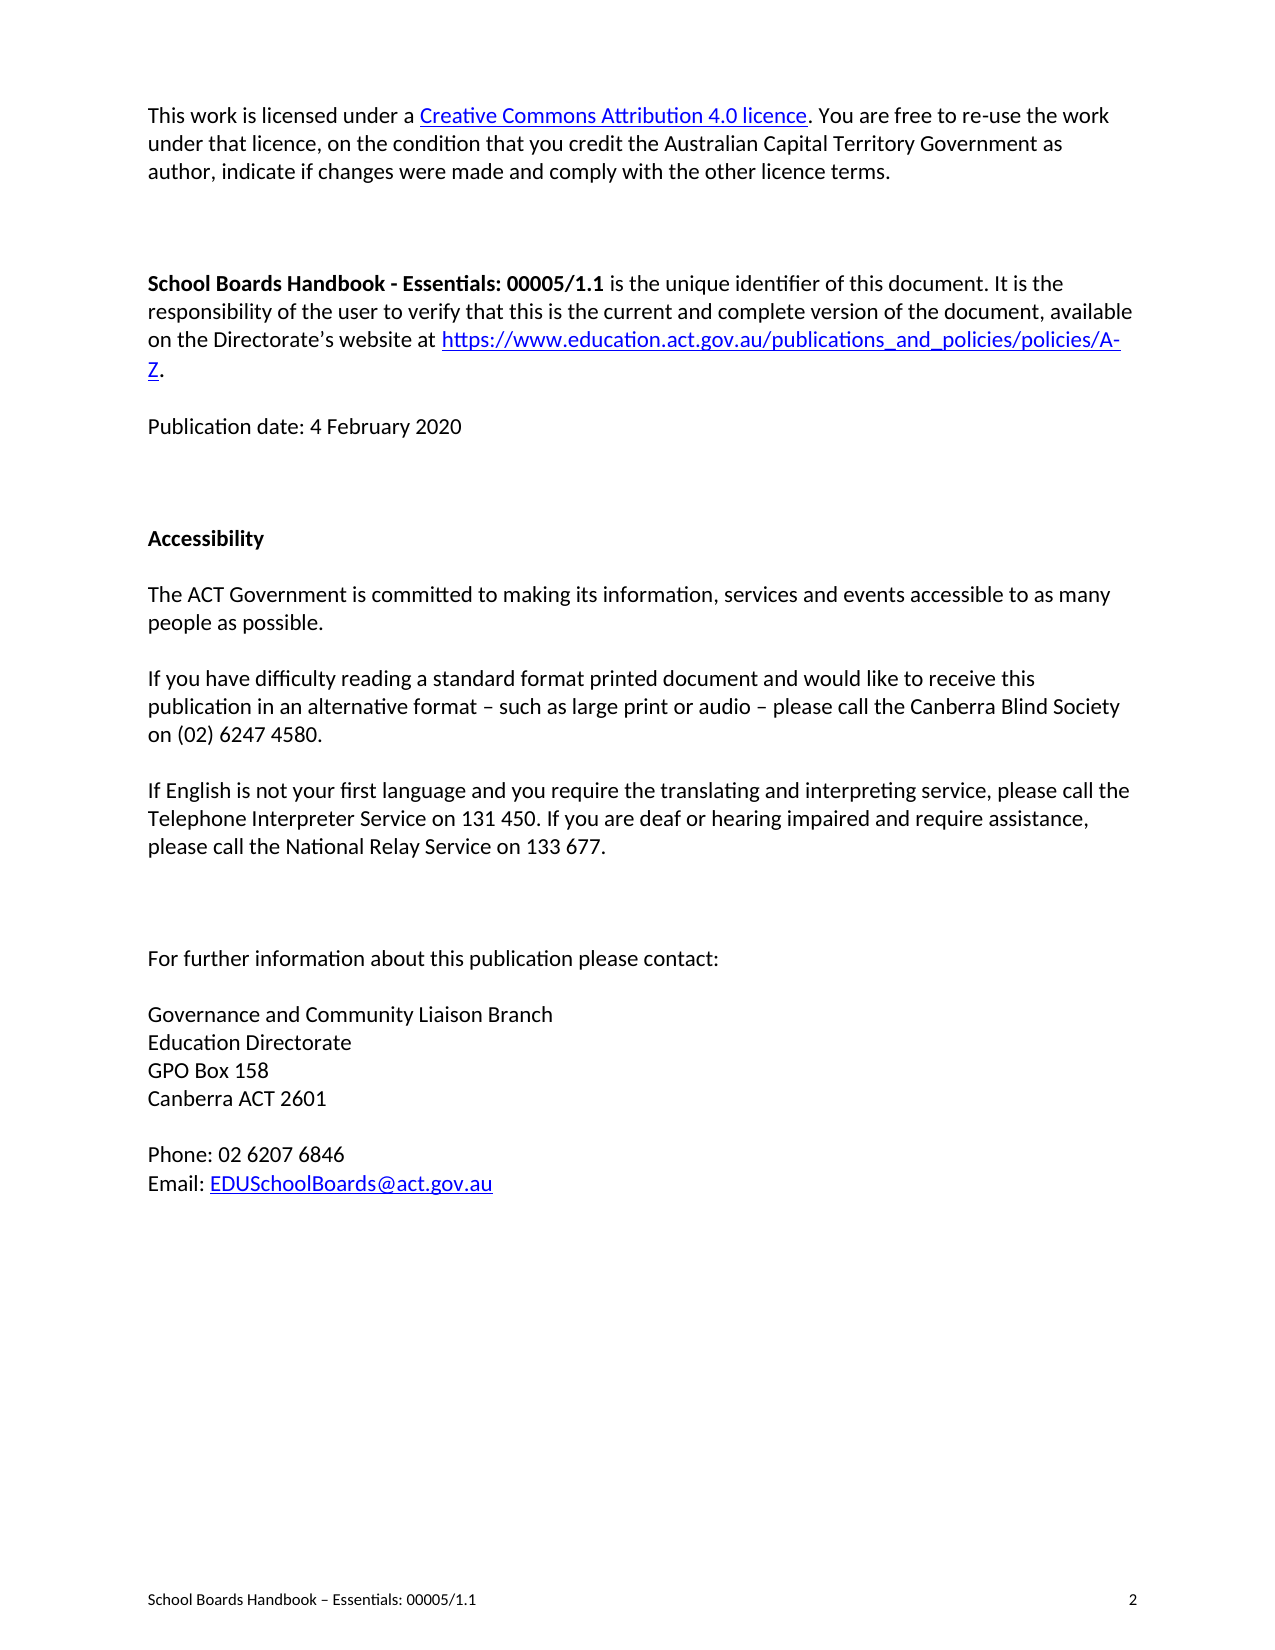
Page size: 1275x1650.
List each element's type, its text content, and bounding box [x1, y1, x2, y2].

text If you have difficulty reading a standard format printed document and would like to receive this publication in an alternative format – such as large print or audio – please call the Canberra Blind Society on (02) 6247 4580. [148, 664, 1137, 748]
text Phone: 02 6207 6846 [148, 1141, 1137, 1169]
text School Boards Handbook - Essentials: 00005/1.1 is the unique identifier of this document. It is the responsibility of the user to verify that this is the current and complete version of the document, available on the Directorate’s website at https://www.education.act.gov.au/publications_and_policies/policies/A-Z. [148, 269, 1137, 384]
text Email: EDUSchoolBoards@act.gov.au [148, 1169, 1137, 1197]
text Governance and Community Liaison Branch [148, 1001, 1137, 1028]
text If English is not your first language and you require the translating and interpreting service, please call the Telephone Interpreter Service on 131 450. If you are deaf or hearing impaired and require assistance, please call the National Relay Service on 133 677. [148, 776, 1137, 860]
text Canberra ACT 2601 [148, 1084, 1137, 1113]
text For further information about this publication please contact: [148, 944, 1137, 972]
text GPO Box 158 [148, 1057, 1137, 1084]
text Education Directorate [148, 1028, 1137, 1057]
text Publication date: 4 February 2020 [148, 412, 1137, 440]
text The ACT Government is committed to making its information, services and events accessible to as many people as possible. [148, 580, 1137, 636]
text This work is licensed under a Creative Commons Attribution 4.0 licence. You are free to re-use the work under that licence, on the condition that you credit the Australian Capital Territory Government as author, indicate if changes were made and comply with the other licence terms. [148, 101, 1137, 185]
text Accessibility [148, 524, 1137, 552]
